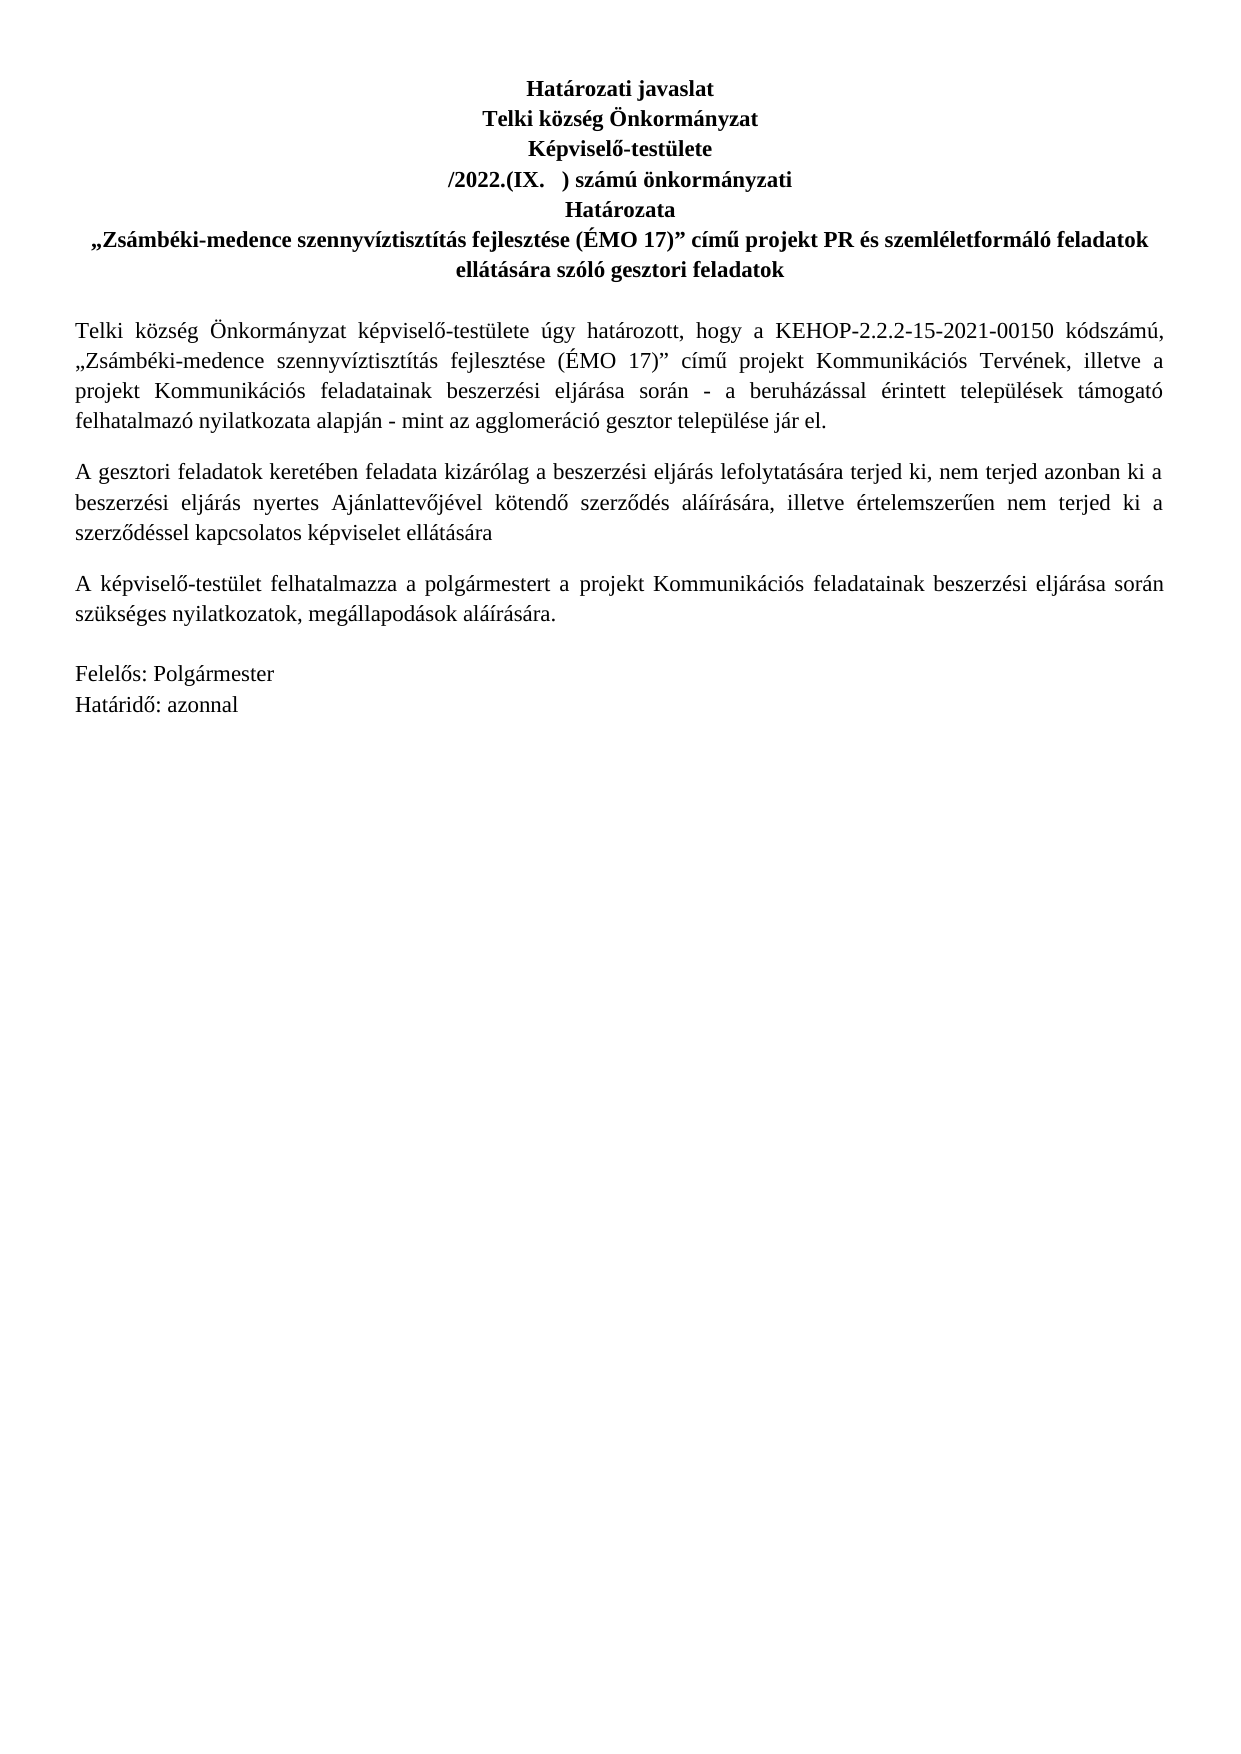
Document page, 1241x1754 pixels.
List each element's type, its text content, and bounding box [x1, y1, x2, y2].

text A képviselő-testület felhatalmazza a polgármestert a projekt Kommunikációs feladatainak beszerzési eljárása során szükséges nyilatkozatok, megállapodások aláírására. [75, 570, 1165, 626]
text Felelős: Polgármester [75, 660, 1165, 687]
text Határozata [75, 196, 1165, 222]
text Határidő: azonnal [75, 691, 1165, 717]
text Képviselő-testülete [75, 135, 1165, 162]
text Telki község Önkormányzat [75, 105, 1165, 132]
text /2022.(IX. ) számú önkormányzati [75, 166, 1165, 192]
text Telki község Önkormányzat képviselő-testülete úgy határozott, hogy a KEHOP-2.2.2-15-2021-00150 kódszámú, „Zsámbéki-medence szennyvíztisztítás fejlesztése (ÉMO 17)” című projekt Kommunikációs Tervének, illetve a projekt Kommunikációs feladatainak beszerzési eljárása során - a beruházással érintett települések támogató felhatalmazó nyilatkozata alapján - mint az agglomeráció gesztor települése jár el. [75, 317, 1165, 434]
text „Zsámbéki-medence szennyvíztisztítás fejlesztése (ÉMO 17)” című projekt PR és szemléletformáló feladatok ellátására szóló gesztori feladatok [75, 226, 1165, 283]
text Határozati javaslat [75, 75, 1165, 101]
text A gesztori feladatok keretében feladata kizárólag a beszerzési eljárás lefolytatására terjed ki, nem terjed azonban ki a beszerzési eljárás nyertes Ajánlattevőjével kötendő szerződés aláírására, illetve értelemszerűen nem terjed ki a szerződéssel kapcsolatos képviselet ellátására [75, 458, 1165, 545]
